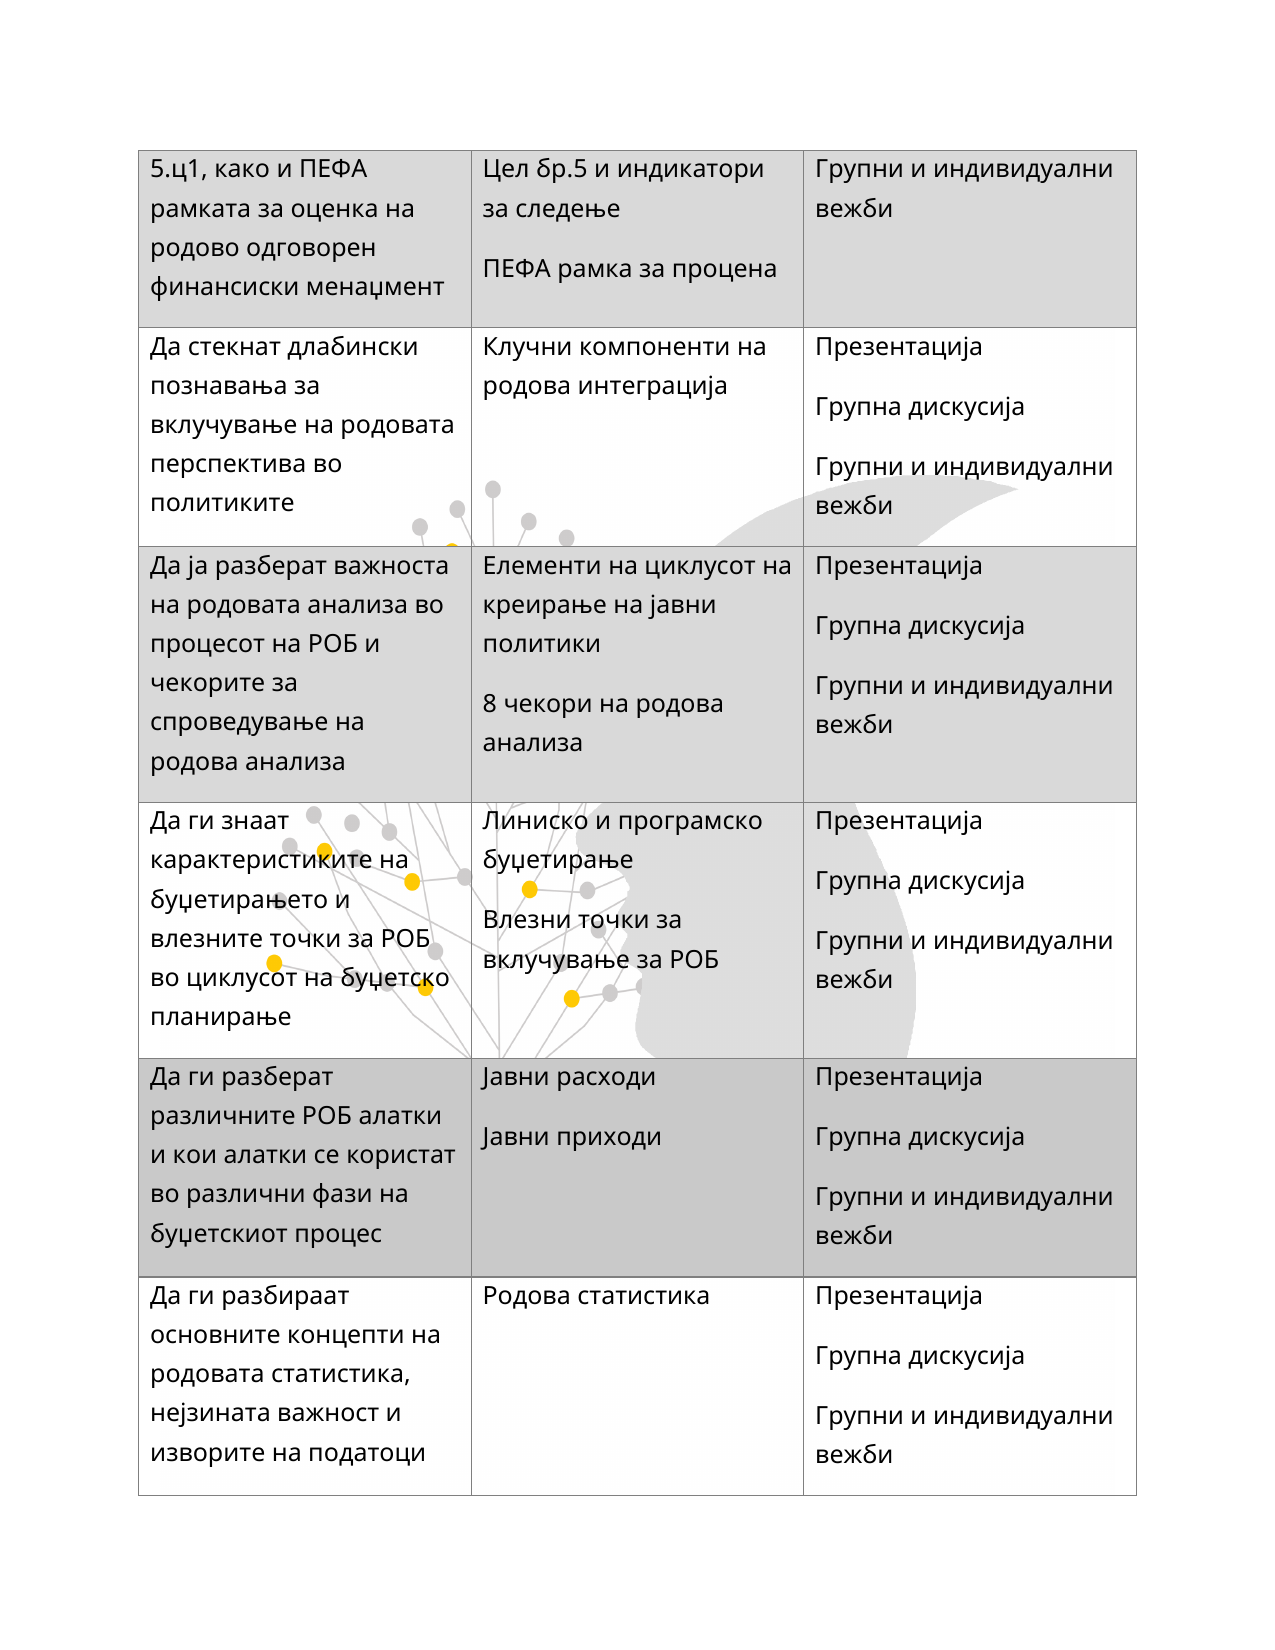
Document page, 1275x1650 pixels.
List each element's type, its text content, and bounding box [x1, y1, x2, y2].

table_cell Линиско и програмско буџетирање Влезни точки за вклучување за РОБ [472, 803, 803, 1057]
table_cell Презентација Групна дискусија Групни и индивидуални вежби [804, 1059, 1136, 1276]
table_cell Родова статистика [472, 1278, 803, 1495]
table_cell Да ги разберат различните РОБ алатки и кои алатки се користат во различни фази на буџетскиот процес [139, 1059, 471, 1276]
table_cell Да ја разберат важноста на родовата анализа во процесот на РОБ и чекорите за спроведување на родова анализа [139, 547, 471, 802]
table_cell Да стекнат длабински познавања за вклучување на родовата перспектива во политиките [139, 328, 471, 546]
table_cell Клучни компоненти на родова интеграција [472, 328, 803, 546]
table_cell Да ги знаат карактеристиките на буџетирањето и влезните точки за РОБ во циклусот на буџетско планирање [139, 803, 471, 1057]
picture [160, 1496, 1115, 1500]
table_cell Презентација Групна дискусија Групни и индивидуални вежби [804, 151, 1136, 327]
table_cell Презентација Групна дискусија Групни и индивидуални вежби [804, 547, 1136, 802]
table_cell Јавни расходи Јавни приходи [472, 1059, 803, 1276]
table_cell Елементи на циклусот на креирање на јавни политики 8 чекори на родова анализа [472, 547, 803, 802]
table_cell Презентација Групна дискусија Групни и индивидуални вежби [804, 328, 1136, 546]
table_cell Да ги разбираат основните концепти на родовата статистика, нејзината важност и изворите на податоци [139, 1278, 471, 1495]
table_cell Да стекнат познавања за индикаторите на ЦОР, особено индикаторот 5.ц1, како и ПЕФА рамката за оценка на родово одговорен финансиски менаџмент [139, 151, 471, 327]
table_cell Презентација Групна дискусија Групни и индивидуални вежби [804, 803, 1136, 1057]
table_cell Агенда 2030 Цели за одржлив развој Цел бр.5 и индикатори за следење ПЕФА рамка за процена [472, 151, 803, 327]
table_cell Презентација Групна дискусија Групни и индивидуални вежби [804, 1278, 1136, 1495]
